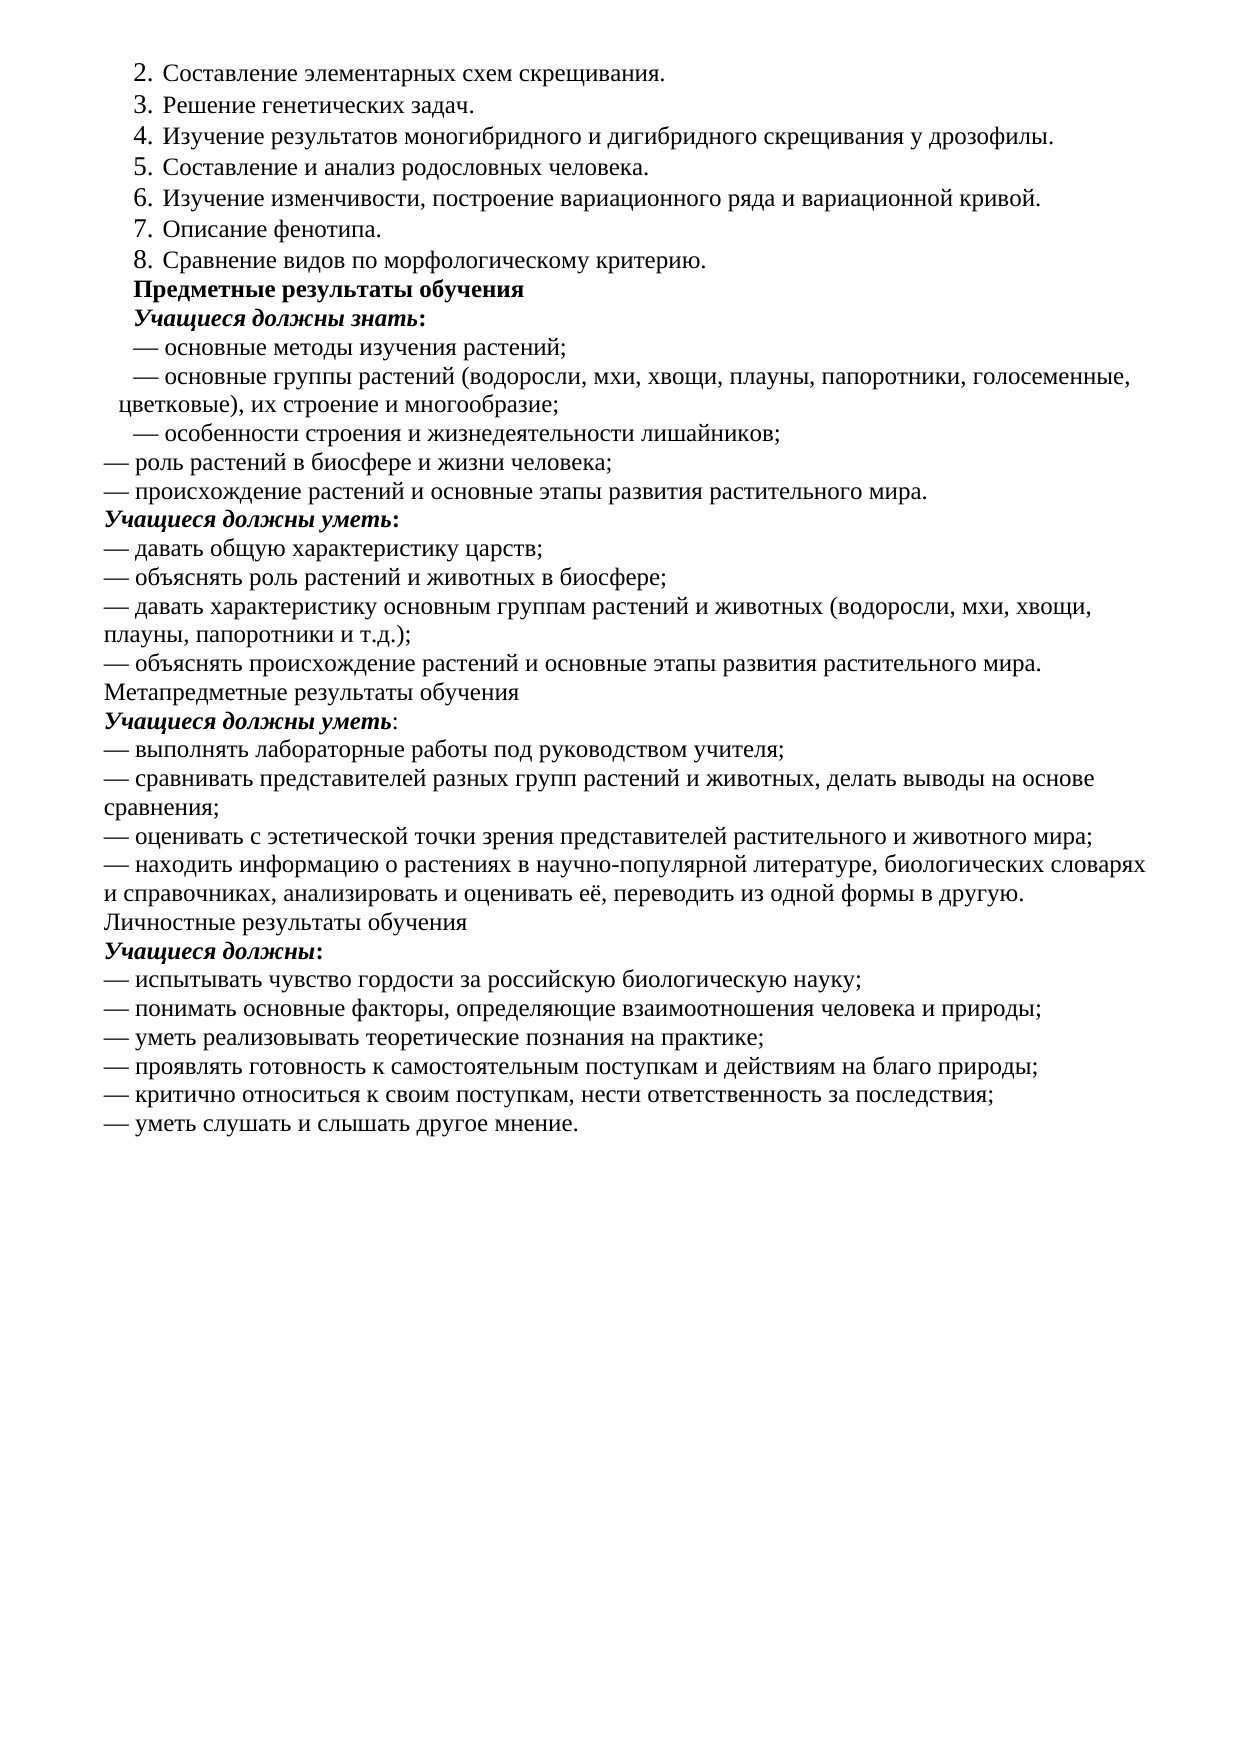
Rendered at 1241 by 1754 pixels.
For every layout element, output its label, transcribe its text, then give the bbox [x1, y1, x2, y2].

list Составление и анализ родословных человека. [118, 150, 1152, 181]
list Решение генетических задач. [118, 88, 1152, 119]
text Учащиеся должны уметь: [103, 706, 1152, 734]
text — объяснять роль растений и животных в биосфере; [103, 562, 1152, 591]
text — критично относиться к своим поступкам, нести ответственность за последствия; [103, 1079, 1152, 1108]
text Учащиеся должны: [103, 936, 1152, 964]
list Изучение изменчивости, построение вариационного ряда и вариационной кривой. [118, 181, 1152, 212]
text — происхождение растений и основные этапы развития растительного мира. [103, 476, 1152, 504]
text Учащиеся должны уметь: [103, 504, 1152, 533]
text Предметные результаты обучения [118, 274, 1152, 303]
text — уметь слушать и слышать другое мнение. [103, 1108, 1152, 1137]
text Метапредметные результаты обучения [103, 677, 1152, 706]
text — роль растений в биосфере и жизни человека; [103, 447, 1152, 476]
text — давать характеристику основным группам растений и животных (водоросли, мхи, хвощи, плауны, папоротники и т.д.); [103, 591, 1152, 648]
text — давать общую характеристику царств; [103, 533, 1152, 562]
text Личностные результаты обучения [103, 907, 1152, 936]
text — уметь реализовывать теоретические познания на практике; [103, 1022, 1152, 1051]
text — сравнивать представителей разных групп растений и животных, делать выводы на основе сравнения; [103, 763, 1152, 821]
text — испытывать чувство гордости за российскую биологическую науку; [103, 964, 1152, 993]
text — проявлять готовность к самостоятельным поступкам и действиям на благо природы; [103, 1051, 1152, 1079]
text — особенности строения и жизнедеятельности лишайников; [118, 418, 1152, 447]
list Описание фенотипа. [118, 212, 1152, 243]
text — основные группы растений (водоросли, мхи, хвощи, плауны, папоротники, голосеменные, цветковые), их строение и многообразие; [118, 361, 1152, 418]
text Учащиеся должны знать: [118, 303, 1152, 332]
text — основные методы изучения растений; [118, 332, 1152, 361]
list Составление элементарных схем скрещивания. [118, 57, 1152, 88]
text — находить информацию о растениях в научно-популярной литературе, биологических словарях и справочниках, анализировать и оценивать её, переводить из одной формы в другую. [103, 849, 1152, 907]
text — оценивать с эстетической точки зрения представителей растительного и животного мира; [103, 821, 1152, 849]
text — выполнять лабораторные работы под руководством учителя; [103, 734, 1152, 763]
list Изучение результатов моногибридного и дигибридного скрещивания у дрозофилы. [118, 119, 1152, 150]
text — понимать основные факторы, определяющие взаимоотношения человека и природы; [103, 993, 1152, 1022]
list Сравнение видов по морфологическому критерию. [118, 243, 1152, 274]
text — объяснять происхождение растений и основные этапы развития растительного мира. [103, 648, 1152, 677]
